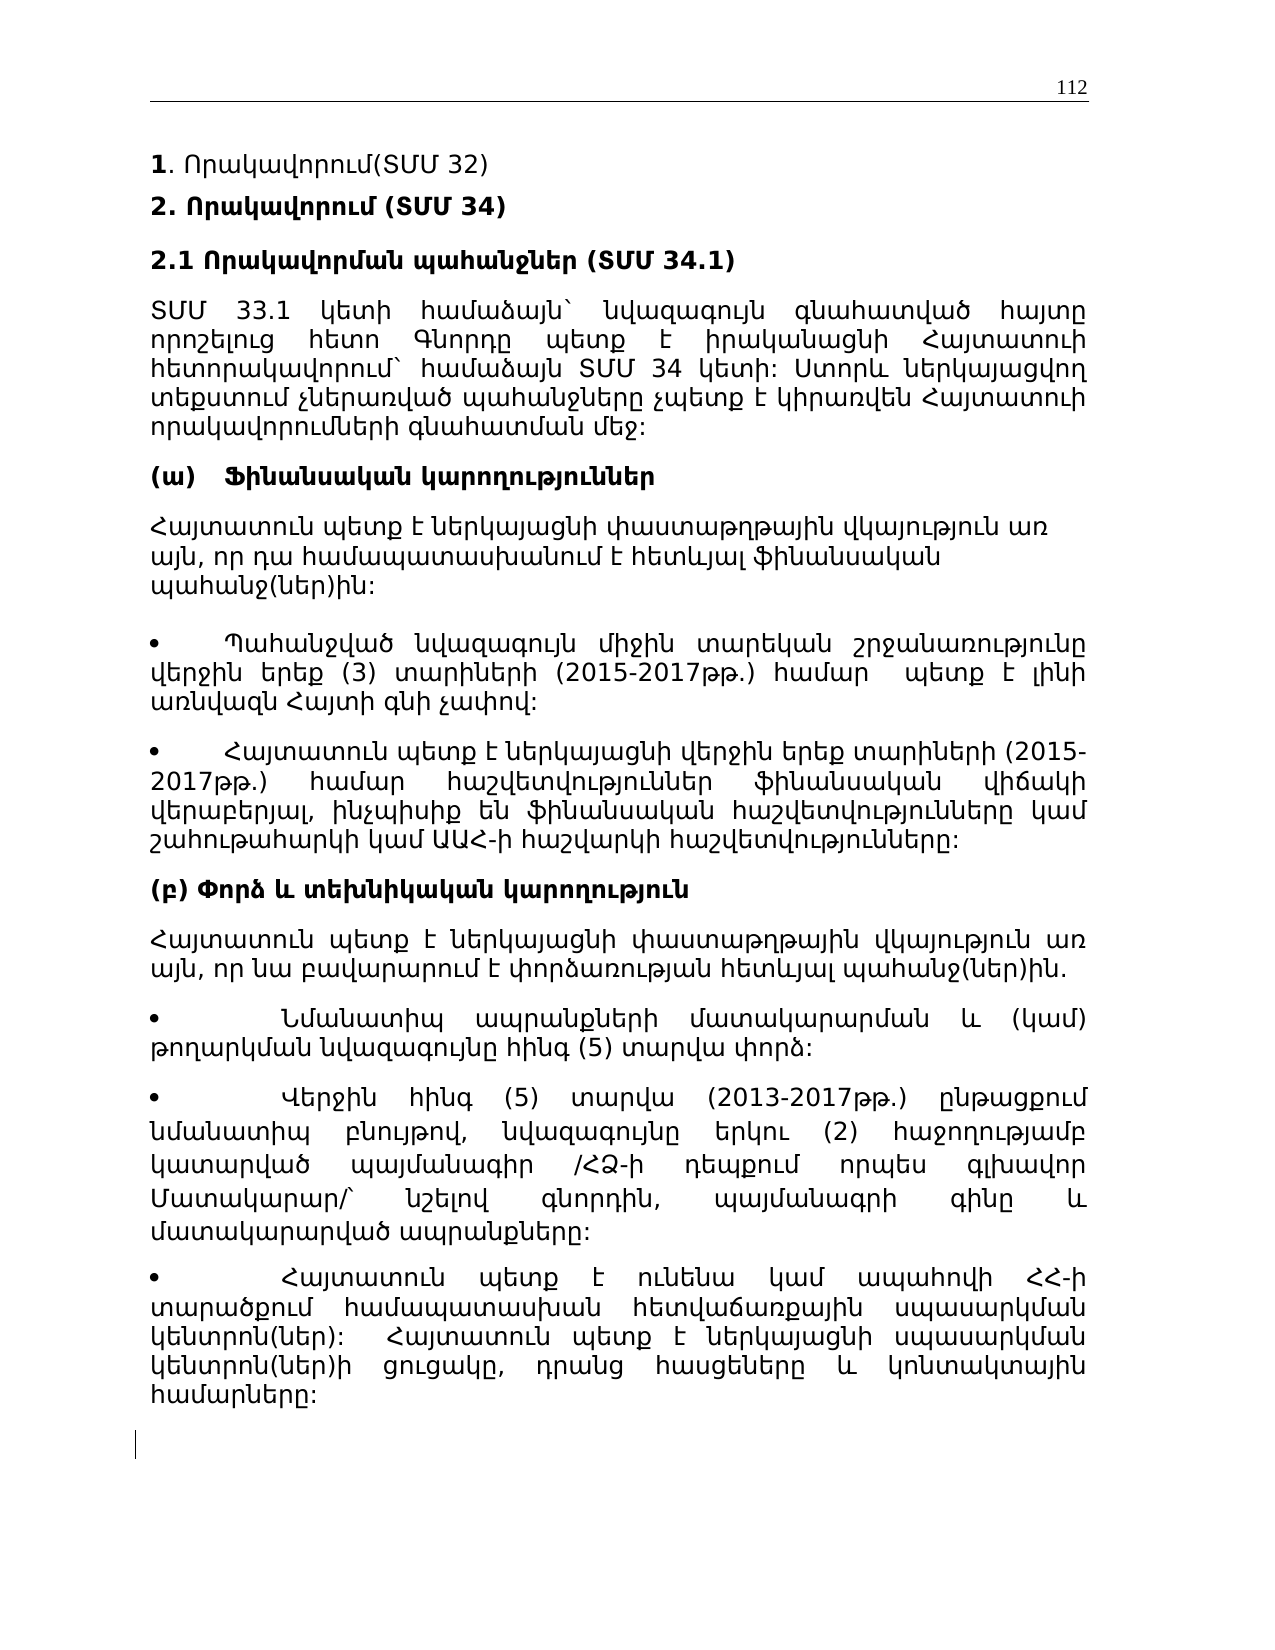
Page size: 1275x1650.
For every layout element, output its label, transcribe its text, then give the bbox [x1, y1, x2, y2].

text (բ) Փորձ և տեխնիկական կարողություն [150, 875, 1087, 904]
text ՏՄՄ 33.1 կետի համաձայն` նվազագույն գնահատված հայտը որոշելուց հետո Գնորդը պետք է իրականացնի Հայտատուի հետորակավորում` համաձայն ՏՄՄ 34 կետի: Ստորև ներկայացվող տեքստում չներառված պահանջները չպետք է կիրառվեն Հայտատուի որակավորումների գնահատման մեջ: [150, 296, 1087, 442]
list Հայտատուն պետք է ունենա կամ ապահովի ՀՀ-ի տարածքում համապատասխան հետվաճառքային սպասարկման կենտրոն(ներ): Հայտատուն պետք է ներկայացնի սպասարկման կենտրոն(ներ)ի ցուցակը, դրանց հասցեները և կոնտակտային համարները: [150, 1263, 1087, 1409]
text (ա) Ֆինանսական կարողություններ [150, 462, 1087, 492]
text 2.1 Որակավորման պահանջներ (ՏՄՄ 34.1) [150, 246, 1087, 275]
list Վերջին հինգ (5) տարվա (2013-2017թթ.) ընթացքում նմանատիպ բնույթով, նվազագույնը երկու (2) հաջողությամբ կատարված պայմանագիր /ՀՁ-ի դեպքում որպես գլխավոր Մատակարար/՝ նշելով գնորդին, պայմանագրի գինը և մատակարարված ապրանքները: [150, 1083, 1087, 1247]
text Հայտատուն պետք է ներկայացնի փաստաթղթային վկայություն առ այն, որ նա բավարարում է փորձառության հետևյալ պահանջ(ներ)ին. [150, 925, 1087, 983]
list Նմանատիպ ապրանքների մատակարարման և (կամ) թողարկման նվազագույնը հինգ (5) տարվա փորձ: [150, 1004, 1087, 1062]
text Հայտատուն պետք է ներկայացնի փաստաթղթային վկայություն առ այն, որ դա համապատասխանում է հետևյալ ֆինանսական պահանջ(ներ)ին: [150, 512, 1087, 600]
text 1. Որակավորում(ՏՄՄ 32) [150, 150, 1087, 179]
list Պահանջված նվազագույն միջին տարեկան շրջանառությունը վերջին երեք (3) տարիների (2015-2017թթ.) համար պետք է լինի առնվազն Հայտի գնի չափով: [150, 629, 1087, 717]
list Հայտատուն պետք է ներկայացնի վերջին երեք տարիների (2015-2017թթ.) համար հաշվետվություններ ֆինանսական վիճակի վերաբերյալ, ինչպիսիք են ֆինանսական հաշվետվությունները կամ շահութահարկի կամ ԱԱՀ-ի հաշվարկի հաշվետվությունները: [150, 737, 1087, 854]
subtitle 2. Որակավորում (ՏՄՄ 34) [150, 192, 1087, 221]
